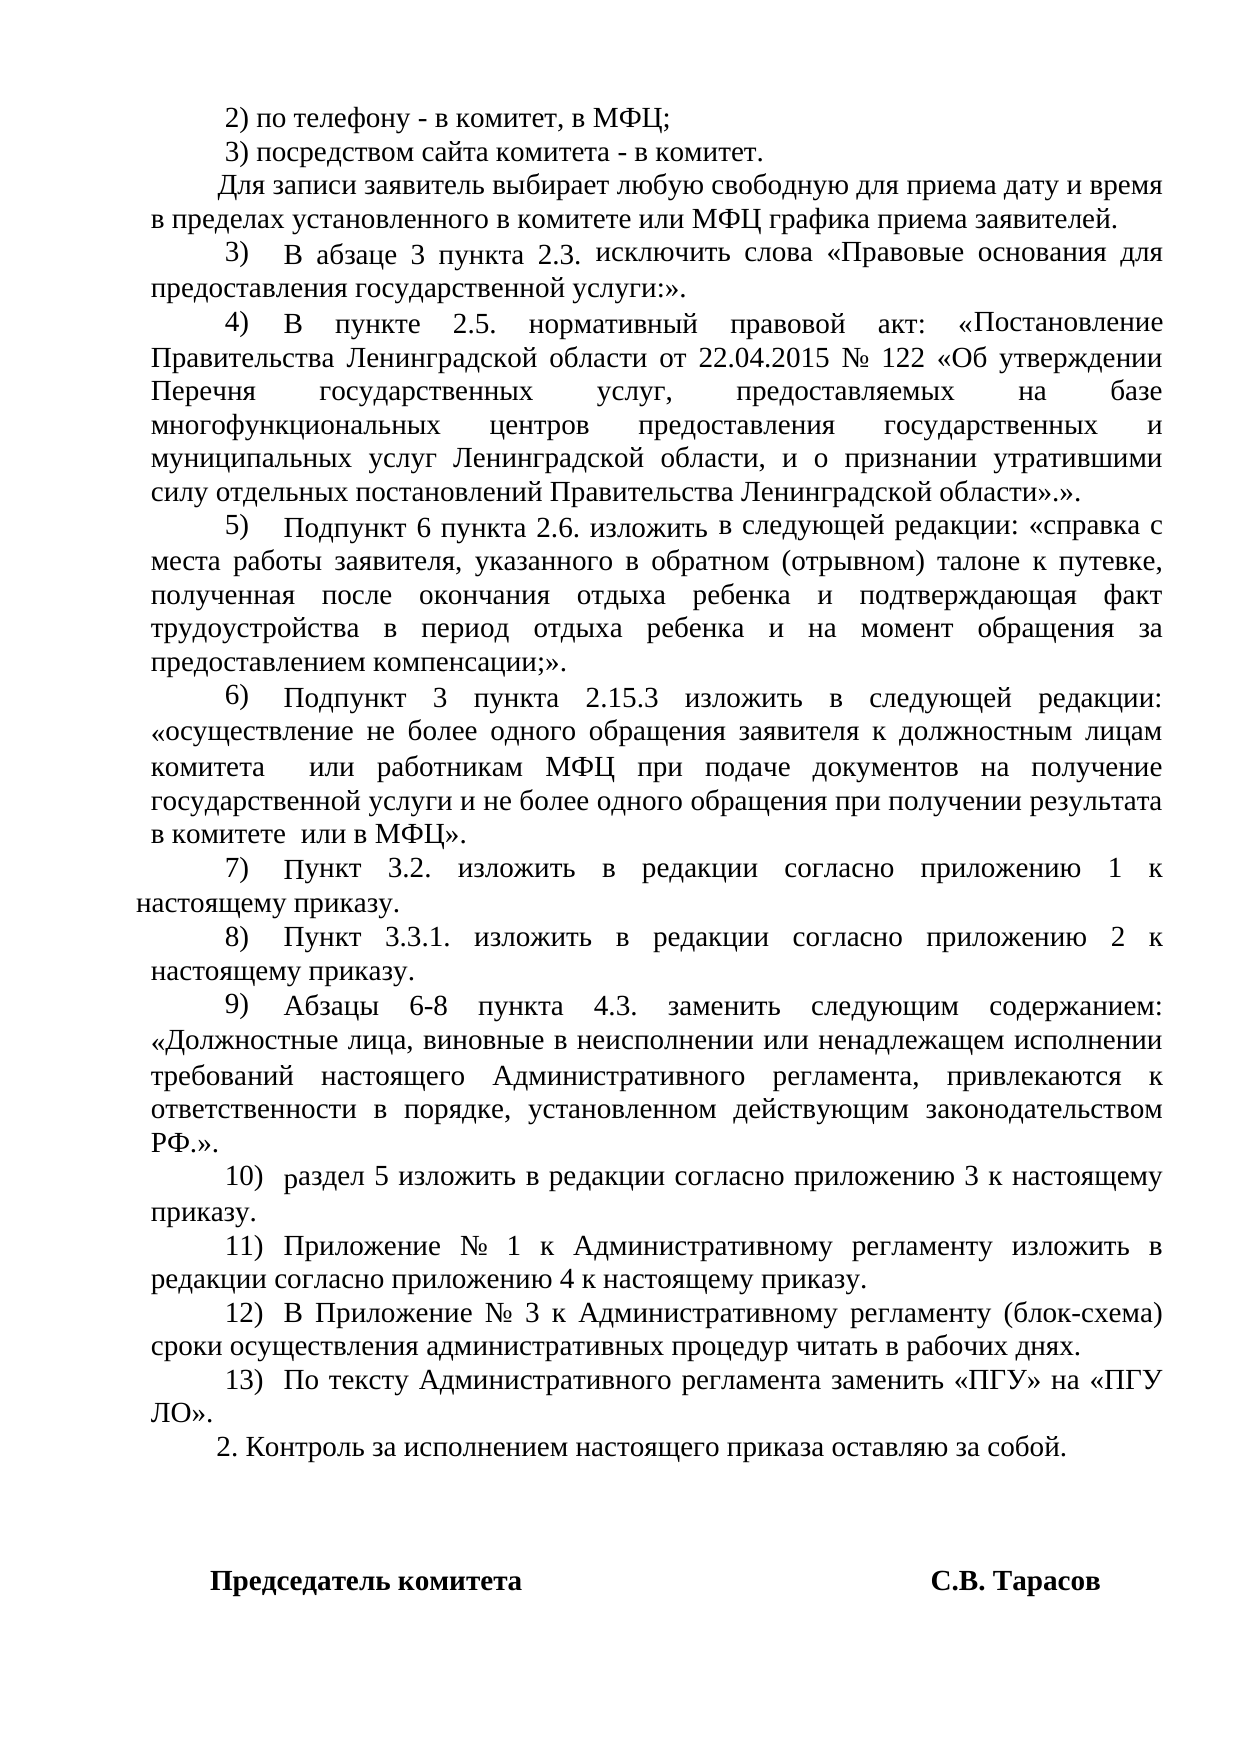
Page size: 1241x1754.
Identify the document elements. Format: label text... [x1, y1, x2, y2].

text 2) по телефону - в комитет, в МФЦ; [224, 100, 1163, 134]
list раздел 5 изложить в редакции согласно приложению 3 к настоящему приказу. [151, 1158, 1163, 1228]
list В абзаце 3 пункта 2.3. исключить слова «Правовые основания для предоставления государственной услуги:». [151, 234, 1163, 304]
text 3) посредством сайта комитета - в комитет. [224, 134, 1163, 167]
list В пункте 2.5. нормативный правовой акт: «Постановление Правительства Ленинградской области от 22.04.2015 № 122 «Об утверждении Перечня государственных услуг, предоставляемых на базе многофункциональных центров предоставления государственных и муниципальных услуг Ленинградской области, и о признании утратившими силу отдельных постановлений Правительства Ленинградской области».». [151, 304, 1163, 507]
list Для записи заявитель выбирает любую свободную для приема дату и время в пределах установленного в комитете или МФЦ графика приема заявителей. [151, 167, 1163, 234]
list Абзацы 6-8 пункта 4.3. заменить следующим содержанием: «Должностные лица, виновные в неисполнении или ненадлежащем исполнении требований настоящего Административного регламента, привлекаются к ответственности в порядке, установленном действующим законодательством РФ.». [151, 986, 1163, 1158]
list По тексту Административного регламента заменить «ПГУ» на «ПГУ ЛО». [151, 1362, 1163, 1429]
text 2. Контроль за исполнением настоящего приказа оставляю за собой. [151, 1429, 1163, 1463]
list В Приложение № 3 к Административному регламенту (блок-схема) сроки осуществления административных процедур читать в рабочих днях. [151, 1295, 1163, 1362]
list Пункт 3.2. изложить в редакции согласно приложению 1 к настоящему приказу. [136, 850, 1163, 919]
list Приложение № 1 к Административному регламенту изложить в редакции согласно приложению 4 к настоящему приказу. [151, 1228, 1163, 1295]
text Председатель комитета С.В. Тарасов [136, 1563, 1163, 1597]
list Пункт 3.3.1. изложить в редакции согласно приложению 2 к настоящему приказу. [151, 919, 1163, 986]
list Подпункт 3 пункта 2.15.3 изложить в следующей редакции: «осуществление не более одного обращения заявителя к должностным лицам комитета или работникам МФЦ при подаче документов на получение государственной услуги и не более одного обращения при получении результата в комитете или в МФЦ». [151, 677, 1163, 850]
list Подпункт 6 пункта 2.6. изложить в следующей редакции: «справка с места работы заявителя, указанного в обратном (отрывном) талоне к путевке, полученная после окончания отдыха ребенка и подтверждающая факт трудоустройства в период отдыха ребенка и на момент обращения за предоставлением компенсации;». [151, 507, 1163, 677]
